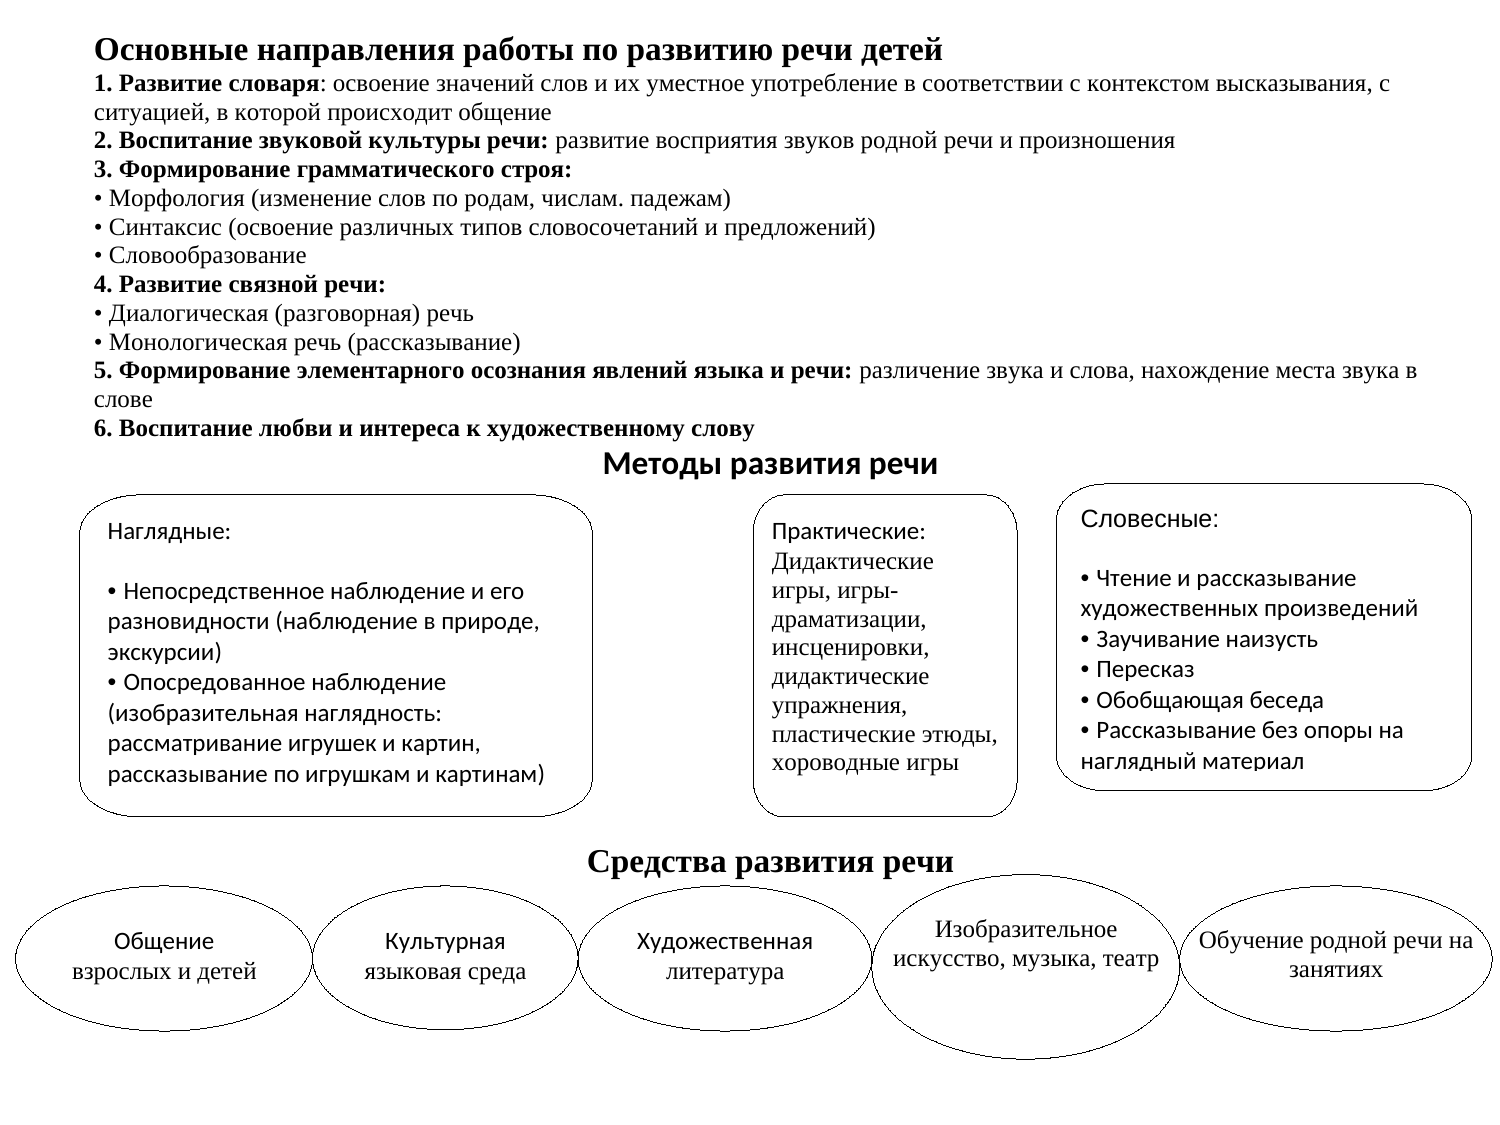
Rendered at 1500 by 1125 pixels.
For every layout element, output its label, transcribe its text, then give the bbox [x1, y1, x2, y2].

text 4. Развитие связной речи: [94, 269, 1447, 298]
text • Морфология (изменение слов по родам, числам. падежам) [94, 183, 1447, 212]
text 1. Развитие словаря: освоение значений слов и их уместное употребление в соответствии с контекстом высказывания, с ситуацией, в которой происходит общение [94, 68, 1447, 125]
text • Монологическая речь (рассказывание) [94, 327, 1447, 355]
text 2. Воспитание звуковой культуры речи: развитие восприятия звуков родной речи и произношения [94, 125, 1447, 154]
text 3. Формирование грамматического строя: [94, 154, 1447, 183]
text • Словообразование [94, 240, 1447, 269]
text 6. Воспитание любви и интереса к художественному слову [94, 413, 1447, 442]
text 5. Формирование элементарного осознания явлений языка и речи: различение звука и слова, нахождение места звука в слове [94, 355, 1447, 413]
text Методы развития речи [94, 442, 1447, 482]
text • Диалогическая (разговорная) речь [94, 298, 1447, 327]
text Основные направления работы по развитию речи детей [94, 29, 1447, 68]
text Средства развития речи [94, 842, 1447, 880]
text • Синтаксис (освоение различных типов словосочетаний и предложений) [94, 212, 1447, 240]
